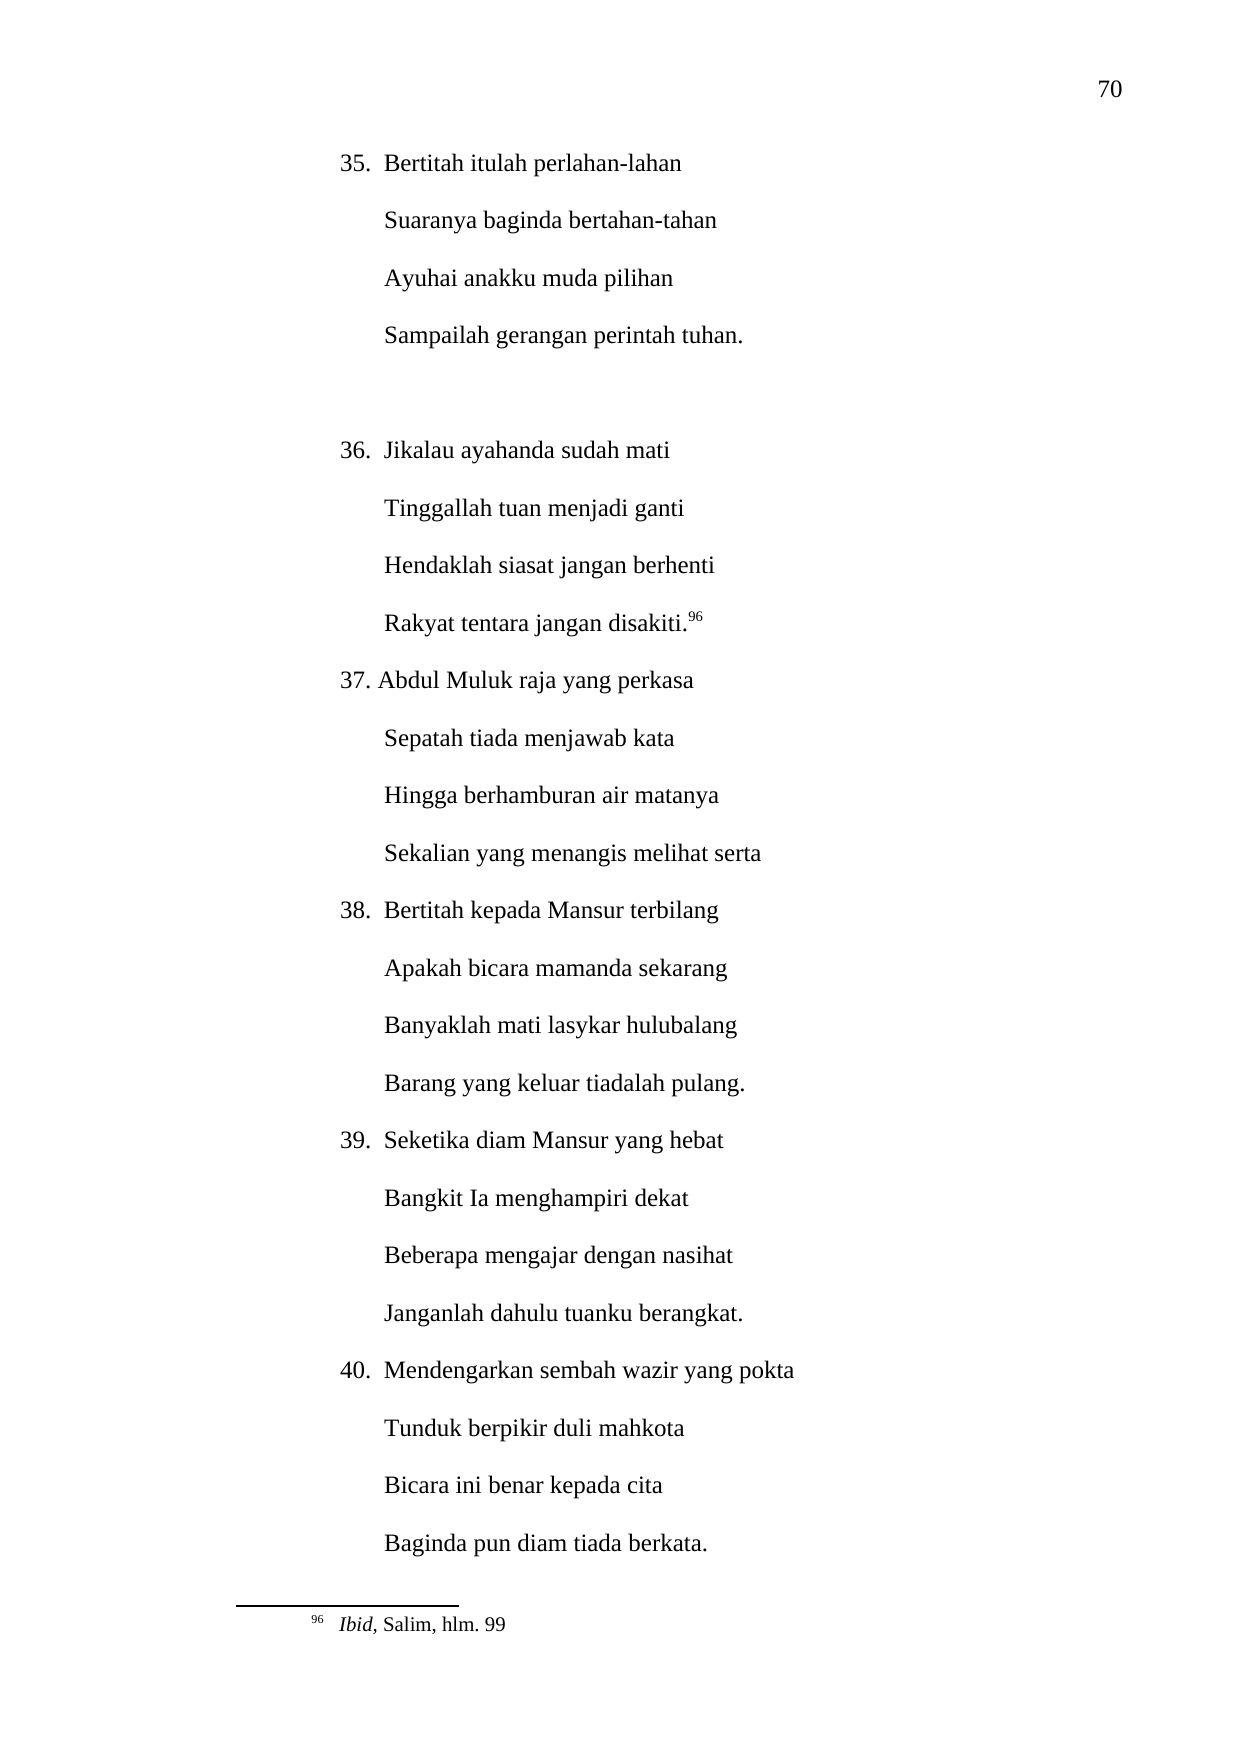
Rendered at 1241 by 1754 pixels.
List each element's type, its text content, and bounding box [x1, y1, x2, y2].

text 36. Jikalau ayahanda sudah mati [340, 435, 1122, 464]
text Janganlah dahulu tuanku berangkat. [384, 1298, 1122, 1326]
text Sepatah tiada menjawab kata [384, 723, 1122, 751]
text Bangkit Ia menghampiri dekat [384, 1183, 1122, 1211]
text 35. Bertitah itulah perlahan-lahan [340, 148, 1122, 176]
text Apakah bicara mamanda sekarang [384, 953, 1122, 981]
text Sekalian yang menangis melihat serta [384, 838, 1122, 866]
text Sampailah gerangan perintah tuhan. [384, 320, 1122, 349]
text 39. Seketika diam Mansur yang hebat [340, 1125, 1122, 1154]
text Beberapa mengajar dengan nasihat [384, 1240, 1122, 1269]
text Baginda pun diam tiada berkata. [384, 1528, 1122, 1556]
text 38. Bertitah kepada Mansur terbilang [340, 895, 1122, 924]
text Ayuhai anakku muda pilihan [384, 263, 1122, 291]
text Barang yang keluar tiadalah pulang. [384, 1068, 1122, 1096]
text 37. Abdul Muluk raja yang perkasa [274, 665, 1122, 694]
text Bicara ini benar kepada cita [384, 1470, 1122, 1499]
text Tinggallah tuan menjadi ganti [384, 493, 1122, 521]
text 40. Mendengarkan sembah wazir yang pokta [340, 1355, 1122, 1384]
text Tunduk berpikir duli mahkota [384, 1413, 1122, 1441]
text Rakyat tentara jangan disakiti. [384, 608, 1122, 636]
text Suaranya baginda bertahan-tahan [384, 205, 1122, 234]
text Hingga berhamburan air matanya [384, 780, 1122, 809]
text Banyaklah mati lasykar hulubalang [384, 1010, 1122, 1039]
text Hendaklah siasat jangan berhenti [384, 550, 1122, 579]
